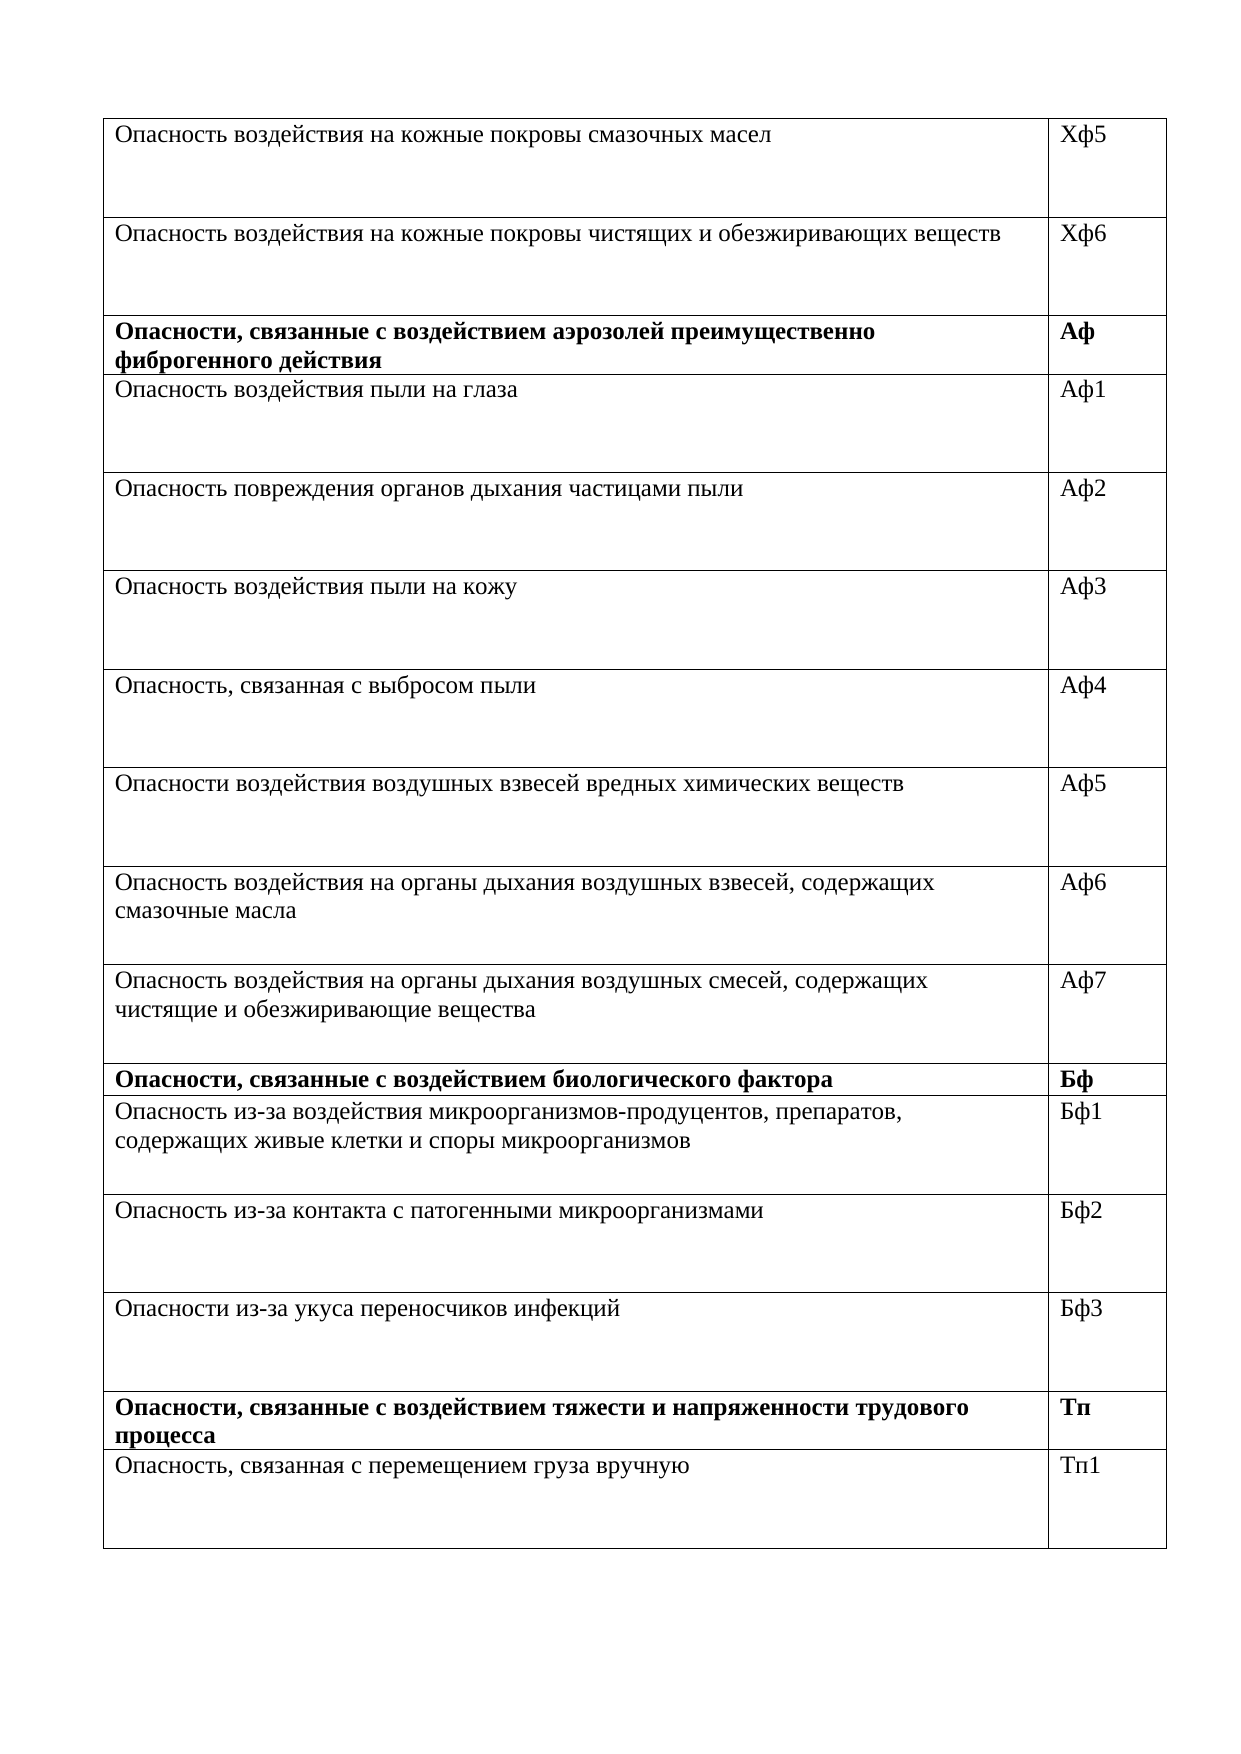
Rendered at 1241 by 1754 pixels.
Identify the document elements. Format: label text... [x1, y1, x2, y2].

table_cell Опасность воздействия на кожные покровы чистящих и обезжиривающих веществ [104, 218, 1048, 315]
table_cell Бф2 [1049, 1195, 1166, 1292]
table_cell Опасности из-за укуса переносчиков инфекций [104, 1293, 1048, 1391]
table_cell Аф5 [1049, 768, 1166, 866]
table_cell Аф7 [1049, 965, 1166, 1063]
table_cell Опасности, связанные с воздействием аэрозолей преимущественно фиброгенного действия [104, 316, 1048, 373]
table_cell Аф3 [1049, 571, 1166, 669]
table_cell Опасность из-за контакта с патогенными микроорганизмами [104, 1195, 1048, 1292]
table_cell Бф1 [1049, 1096, 1166, 1194]
table_cell Опасности воздействия воздушных взвесей вредных химических веществ [104, 768, 1048, 866]
table_cell Аф [1049, 316, 1166, 373]
table_cell Хф5 [1049, 119, 1166, 217]
table_cell Опасность воздействия на органы дыхания воздушных взвесей, содержащих смазочные масла [104, 867, 1048, 964]
table_cell Опасности, связанные с воздействием биологического фактора [104, 1064, 1048, 1095]
table_cell Тп [1049, 1392, 1166, 1449]
table_cell Бф [1049, 1064, 1166, 1095]
table_cell Аф4 [1049, 670, 1166, 767]
table_cell Опасность, связанная с выбросом пыли [104, 670, 1048, 767]
table_cell Аф1 [1049, 375, 1166, 472]
table_cell Опасность, связанная с перемещением груза вручную [104, 1450, 1048, 1548]
table_cell Опасность из-за воздействия микроорганизмов-продуцентов, препаратов, содержащих живые клетки и споры микроорганизмов [104, 1096, 1048, 1194]
table_cell Опасность воздействия на органы дыхания воздушных смесей, содержащих чистящие и обезжиривающие вещества [104, 965, 1048, 1063]
table_cell Опасности, связанные с воздействием тяжести и напряженности трудового процесса [104, 1392, 1048, 1449]
table_cell Тп1 [1049, 1450, 1166, 1548]
table_cell Бф3 [1049, 1293, 1166, 1391]
table_cell Опасность воздействия пыли на глаза [104, 375, 1048, 472]
table_cell Опасность повреждения органов дыхания частицами пыли [104, 473, 1048, 570]
table_cell Опасность воздействия на кожные покровы смазочных масел [104, 119, 1048, 217]
table_cell Хф6 [1049, 218, 1166, 315]
table_cell Аф6 [1049, 867, 1166, 964]
table_cell Опасность воздействия пыли на кожу [104, 571, 1048, 669]
table_cell Аф2 [1049, 473, 1166, 570]
